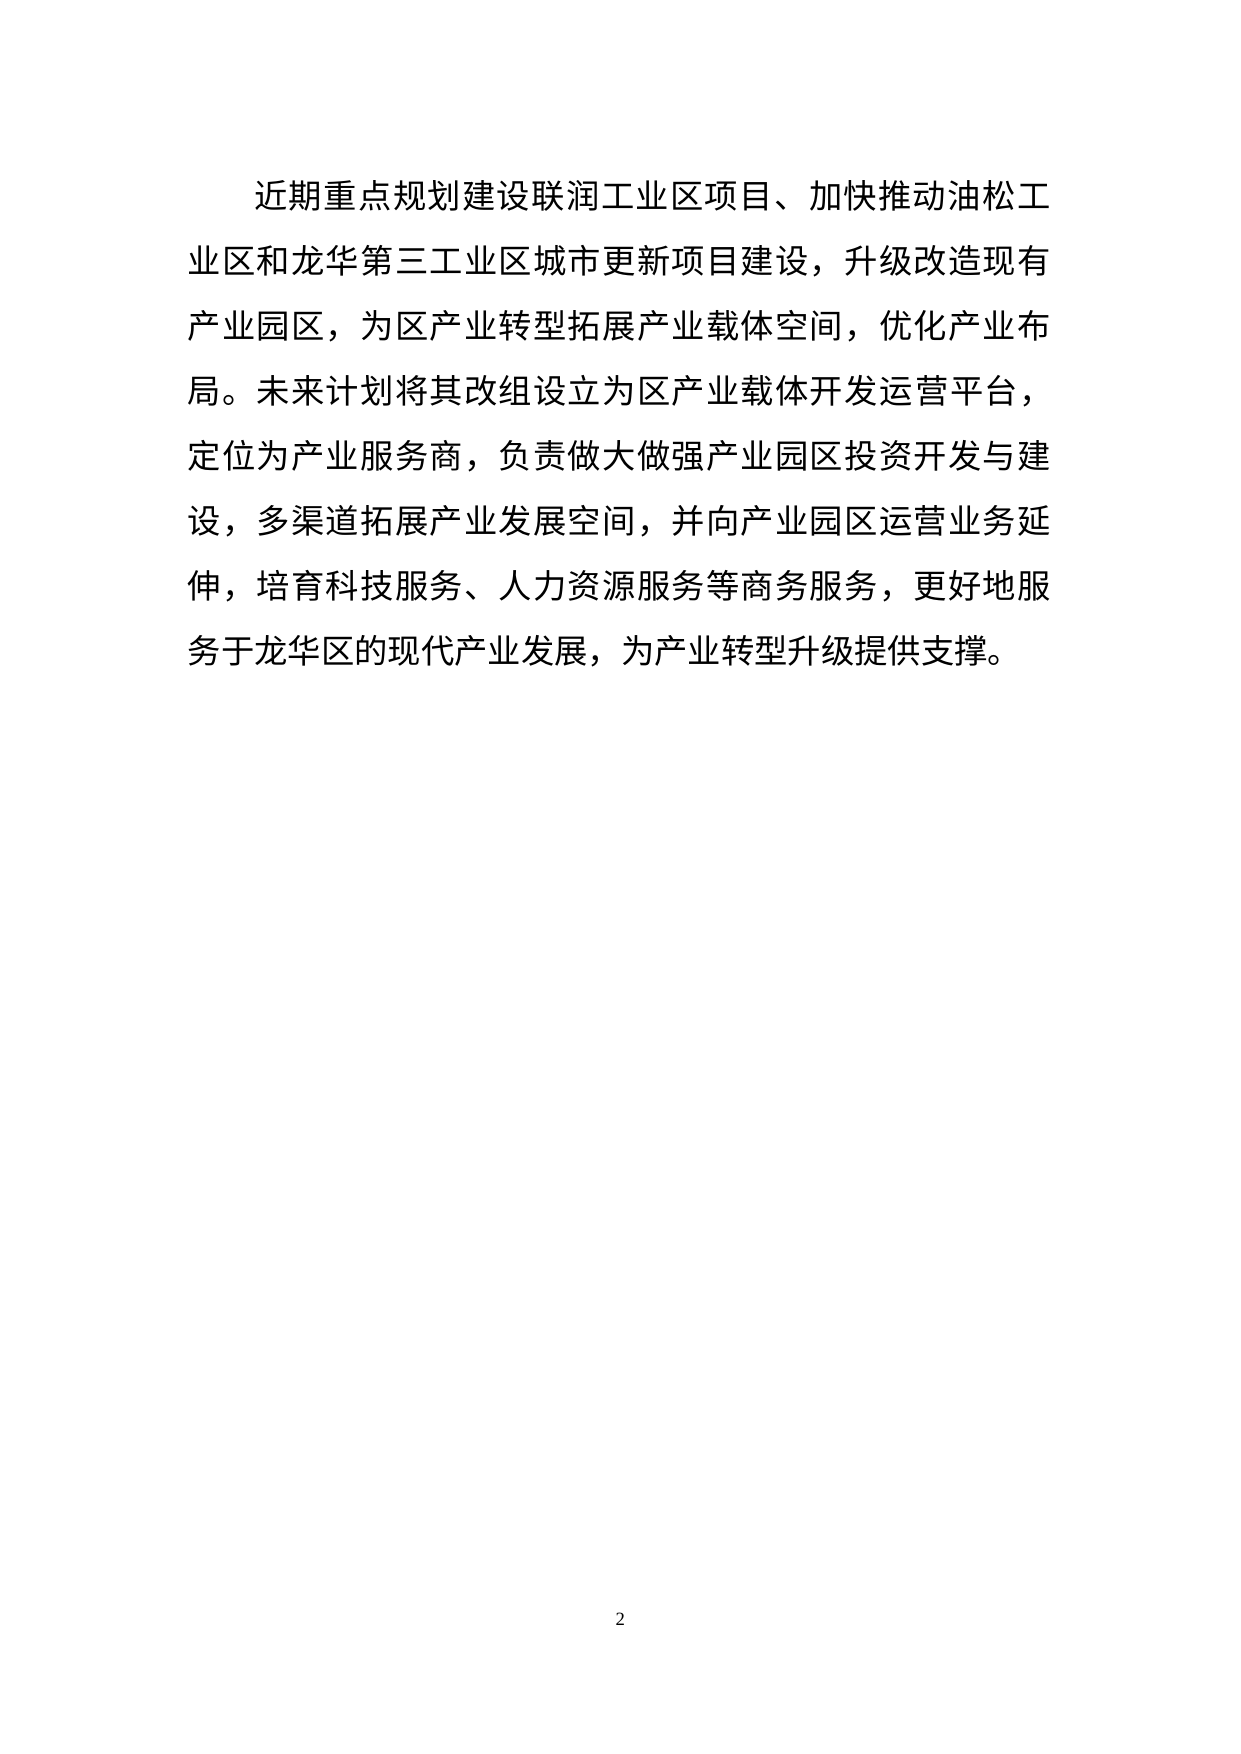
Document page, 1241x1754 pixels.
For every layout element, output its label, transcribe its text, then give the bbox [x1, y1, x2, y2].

text 近期重点规划建设联润工业区项目、加快推动油松工业区和龙华第三工业区城市更新项目建设，升级改造现有产业园区，为区产业转型拓展产业载体空间，优化产业布局。未来计划将其改组设立为区产业载体开发运营平台，定位为产业服务商，负责做大做强产业园区投资开发与建设，多渠道拓展产业发展空间，并向产业园区运营业务延伸，培育科技服务、人力资源服务等商务服务，更好地服务于龙华区的现代产业发展，为产业转型升级提供支撑。 [187, 162, 1053, 682]
